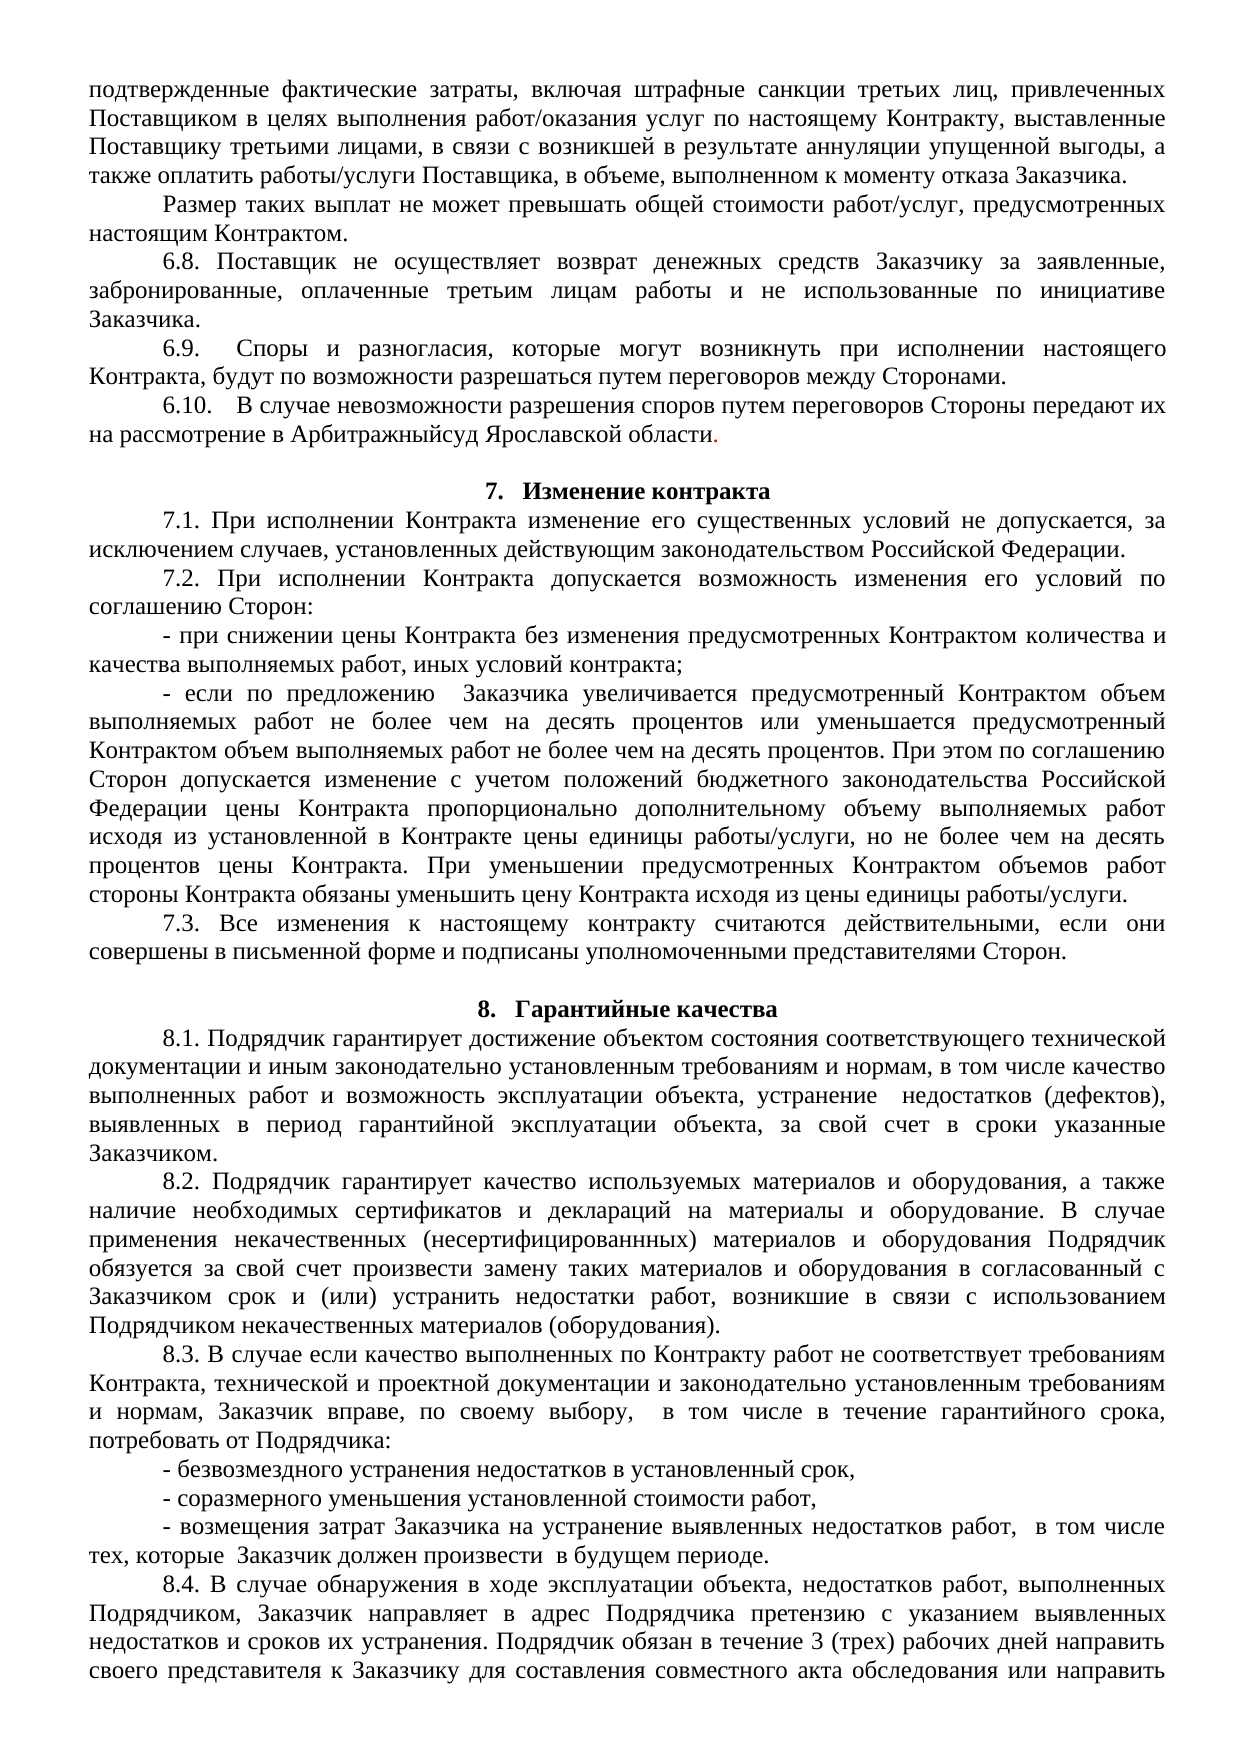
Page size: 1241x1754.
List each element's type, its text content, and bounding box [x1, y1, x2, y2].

list 8.3. В случае если качество выполненных по Контракту работ не соответствует требованиям Контракта, технической и проектной документации и законодательно установленным требованиям и нормам, Заказчик вправе, по своему выбору, в том числе в течение гарантийного срока, потребовать от Подрядчика: [89, 1339, 1167, 1454]
list - безвозмездного устранения недостатков в установленный срок, [89, 1454, 1167, 1483]
list Размер таких выплат не может превышать общей стоимости работ/услуг, предусмотренных настоящим Контрактом. [89, 189, 1167, 246]
text 7.1. При исполнении Контракта изменение его существенных условий не допускается, за исключением случаев, установленных действующим законодательством Российской Федерации. [89, 505, 1167, 563]
list В случае невозможности разрешения споров путем переговоров Стороны передают их на рассмотрение в Арбитражныйсуд Ярославской области. [89, 390, 1167, 448]
list Гарантийные качества [89, 994, 1167, 1023]
text 7.2. При исполнении Контракта допускается возможность изменения его условий по соглашению Сторон: [89, 563, 1167, 620]
list - возмещения затрат Заказчика на устранение выявленных недостатков работ, в том числе тех, которые Заказчик должен произвести в будущем периоде. [89, 1511, 1167, 1569]
list - соразмерного уменьшения установленной стоимости работ, [89, 1483, 1167, 1511]
list Споры и разногласия, которые могут возникнуть при исполнении настоящего Контракта, будут по возможности разрешаться путем переговоров между Сторонами. [89, 333, 1167, 390]
list 8.2. Подрядчик гарантирует качество используемых материалов и оборудования, а также наличие необходимых сертификатов и деклараций на материалы и оборудование. В случае применения некачественных (несертифицированнных) материалов и оборудования Подрядчик обязуется за свой счет произвести замену таких материалов и оборудования в согласованный с Заказчиком срок и (или) устранить недостатки работ, возникшие в связи с использованием Подрядчиком некачественных материалов (оборудования). [89, 1166, 1167, 1339]
list 6.8. Поставщик не осуществляет возврат денежных средств Заказчику за заявленные, забронированные, оплаченные третьим лицам работы и не использованные по инициативе Заказчика. [89, 246, 1167, 333]
list Изменение контракта [89, 476, 1167, 505]
text - при снижении цены Контракта без изменения предусмотренных Контрактом количества и качества выполняемых работ, иных условий контракта; [89, 620, 1167, 678]
text - если по предложению Заказчика увеличивается предусмотренный Контрактом объем выполняемых работ не более чем на десять процентов или уменьшается предусмотренный Контрактом объем выполняемых работ не более чем на десять процентов. При этом по соглашению Сторон допускается изменение с учетом положений бюджетного законодательства Российской Федерации цены Контракта пропорционально дополнительному объему выполняемых работ исходя из установленной в Контракте цены единицы работы/услуги, но не более чем на десять процентов цены Контракта. При уменьшении предусмотренных Контрактом объемов работ стороны Контракта обязаны уменьшить цену Контракта исходя из цены единицы работы/услуги. [89, 678, 1167, 908]
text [89, 74, 1167, 189]
text 7.3. Все изменения к настоящему контракту считаются действительными, если они совершены в письменной форме и подписаны уполномоченными представителями Сторон. [89, 908, 1167, 965]
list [89, 1569, 1167, 1684]
list 8.1. Подрядчик гарантирует достижение объектом состояния соответствующего технической документации и иным законодательно установленным требованиям и нормам, в том числе качество выполненных работ и возможность эксплуатации объекта, устранение недостатков (дефектов), выявленных в период гарантийной эксплуатации объекта, за свой счет в сроки указанные Заказчиком. [89, 1023, 1167, 1166]
